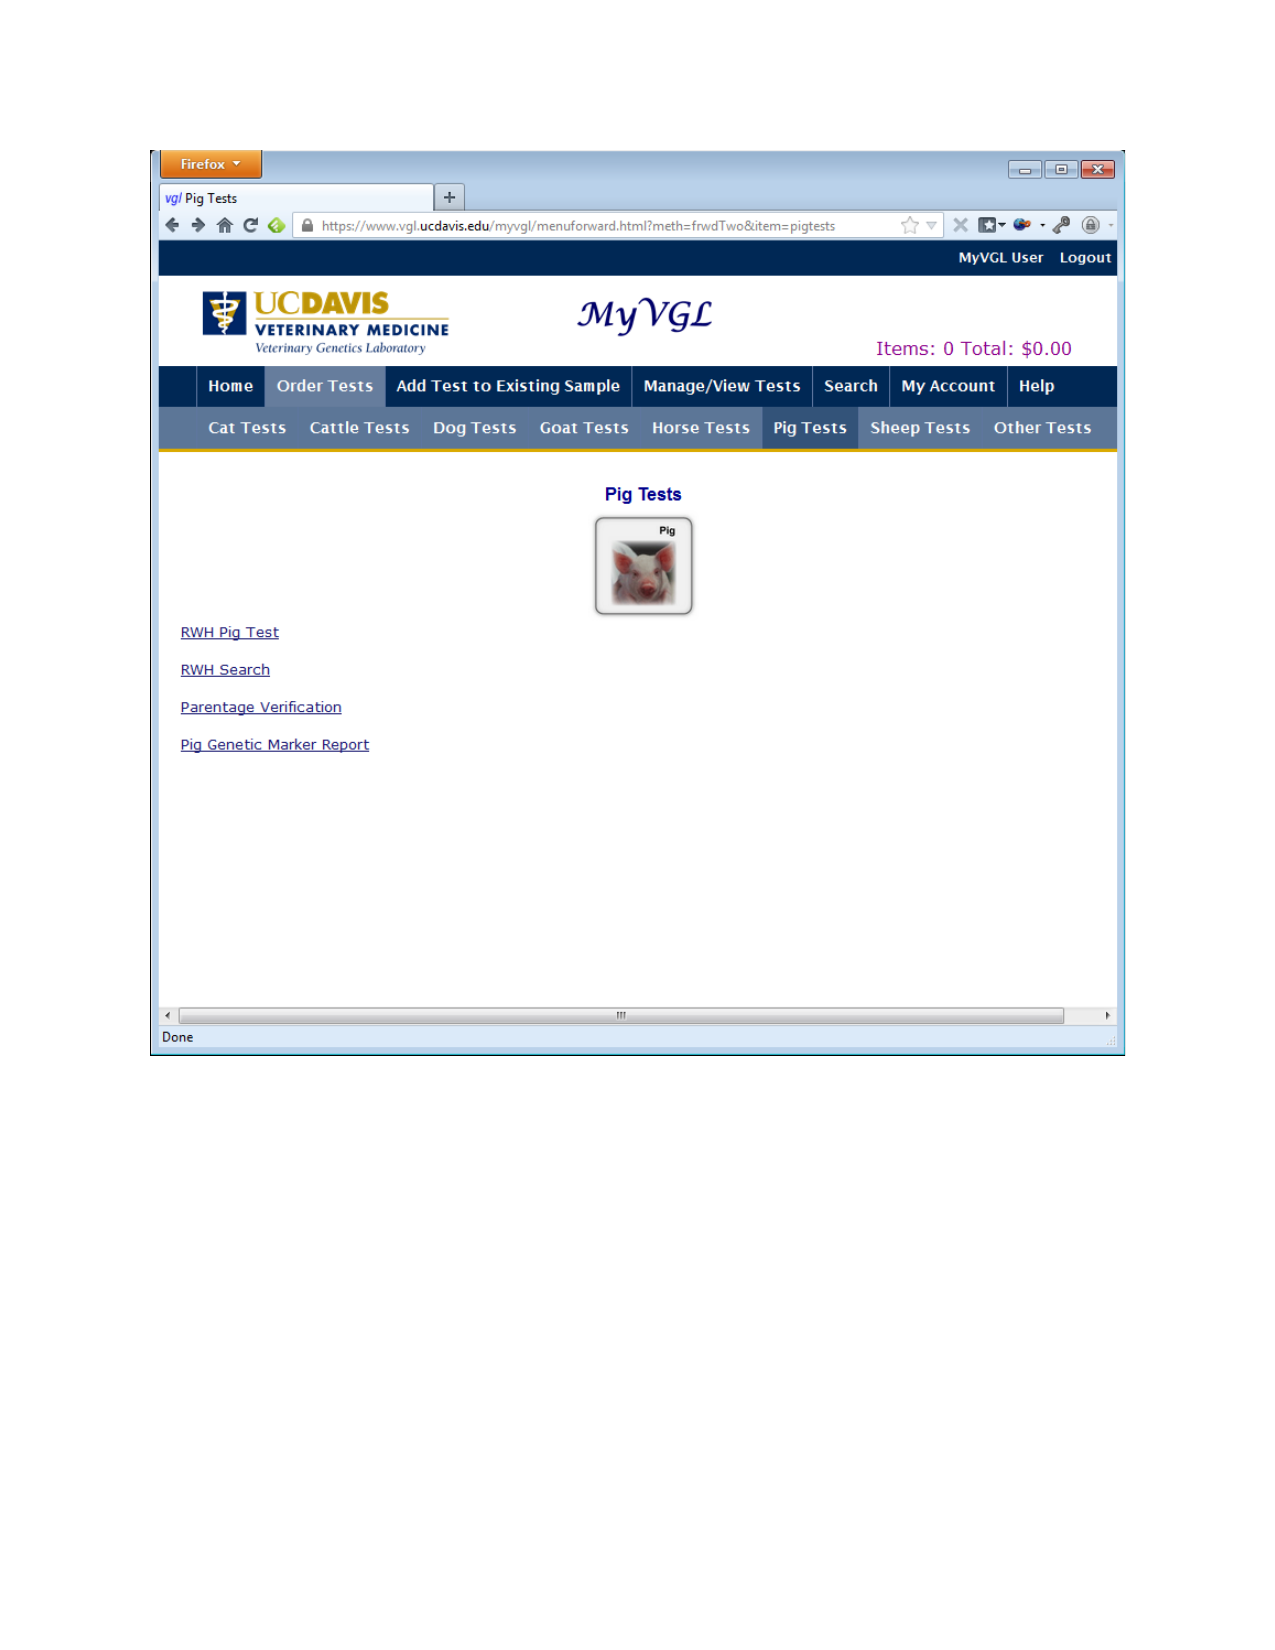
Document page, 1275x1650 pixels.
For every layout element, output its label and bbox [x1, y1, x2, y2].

picture [150, 150, 1125, 1056]
